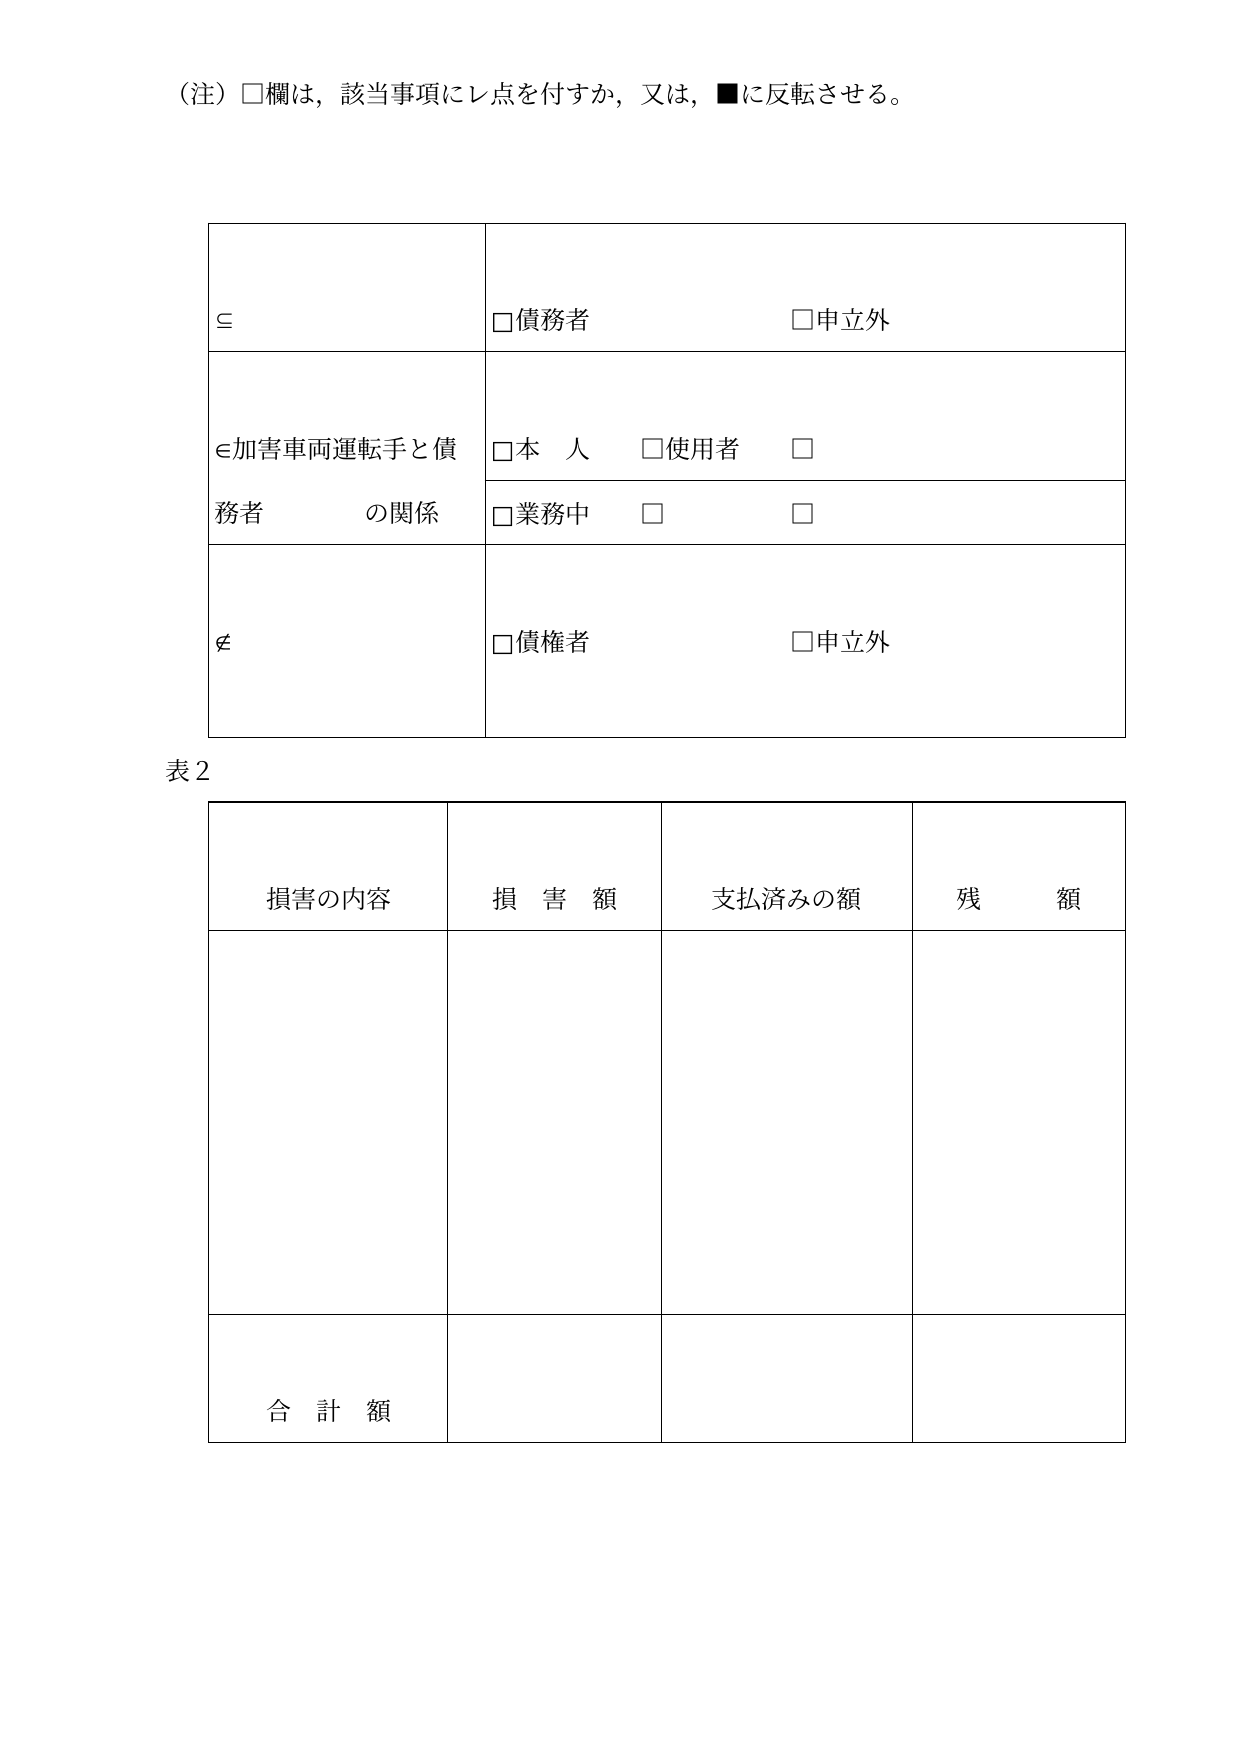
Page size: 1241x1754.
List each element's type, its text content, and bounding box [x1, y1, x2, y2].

table_cell [913, 931, 1125, 1313]
table_cell [209, 931, 447, 1313]
table_cell  [209, 224, 485, 351]
table_header 損害の内容 [209, 803, 447, 930]
table_cell  [209, 545, 485, 737]
table_cell □債権者 □申立外 [486, 545, 1125, 737]
table_cell [662, 931, 912, 1313]
table_cell 合 計 額 [209, 1315, 447, 1442]
text 表２ [165, 738, 1157, 801]
table_cell □債務者 □申立外 [486, 224, 1125, 351]
table_header 損 害 額 [448, 803, 661, 930]
table_cell [448, 931, 661, 1313]
table_cell [662, 1315, 912, 1442]
table_cell [913, 1315, 1125, 1442]
table_cell [448, 1315, 661, 1442]
table_cell 加害車両運転手と債 務者 の関係 [209, 352, 485, 544]
table_header 支払済みの額 [662, 803, 912, 930]
table_cell □本 人 □使用者 □ [486, 352, 1125, 479]
table_header 残 額 [913, 803, 1125, 930]
table_cell □業務中 □ □ [486, 481, 1125, 544]
